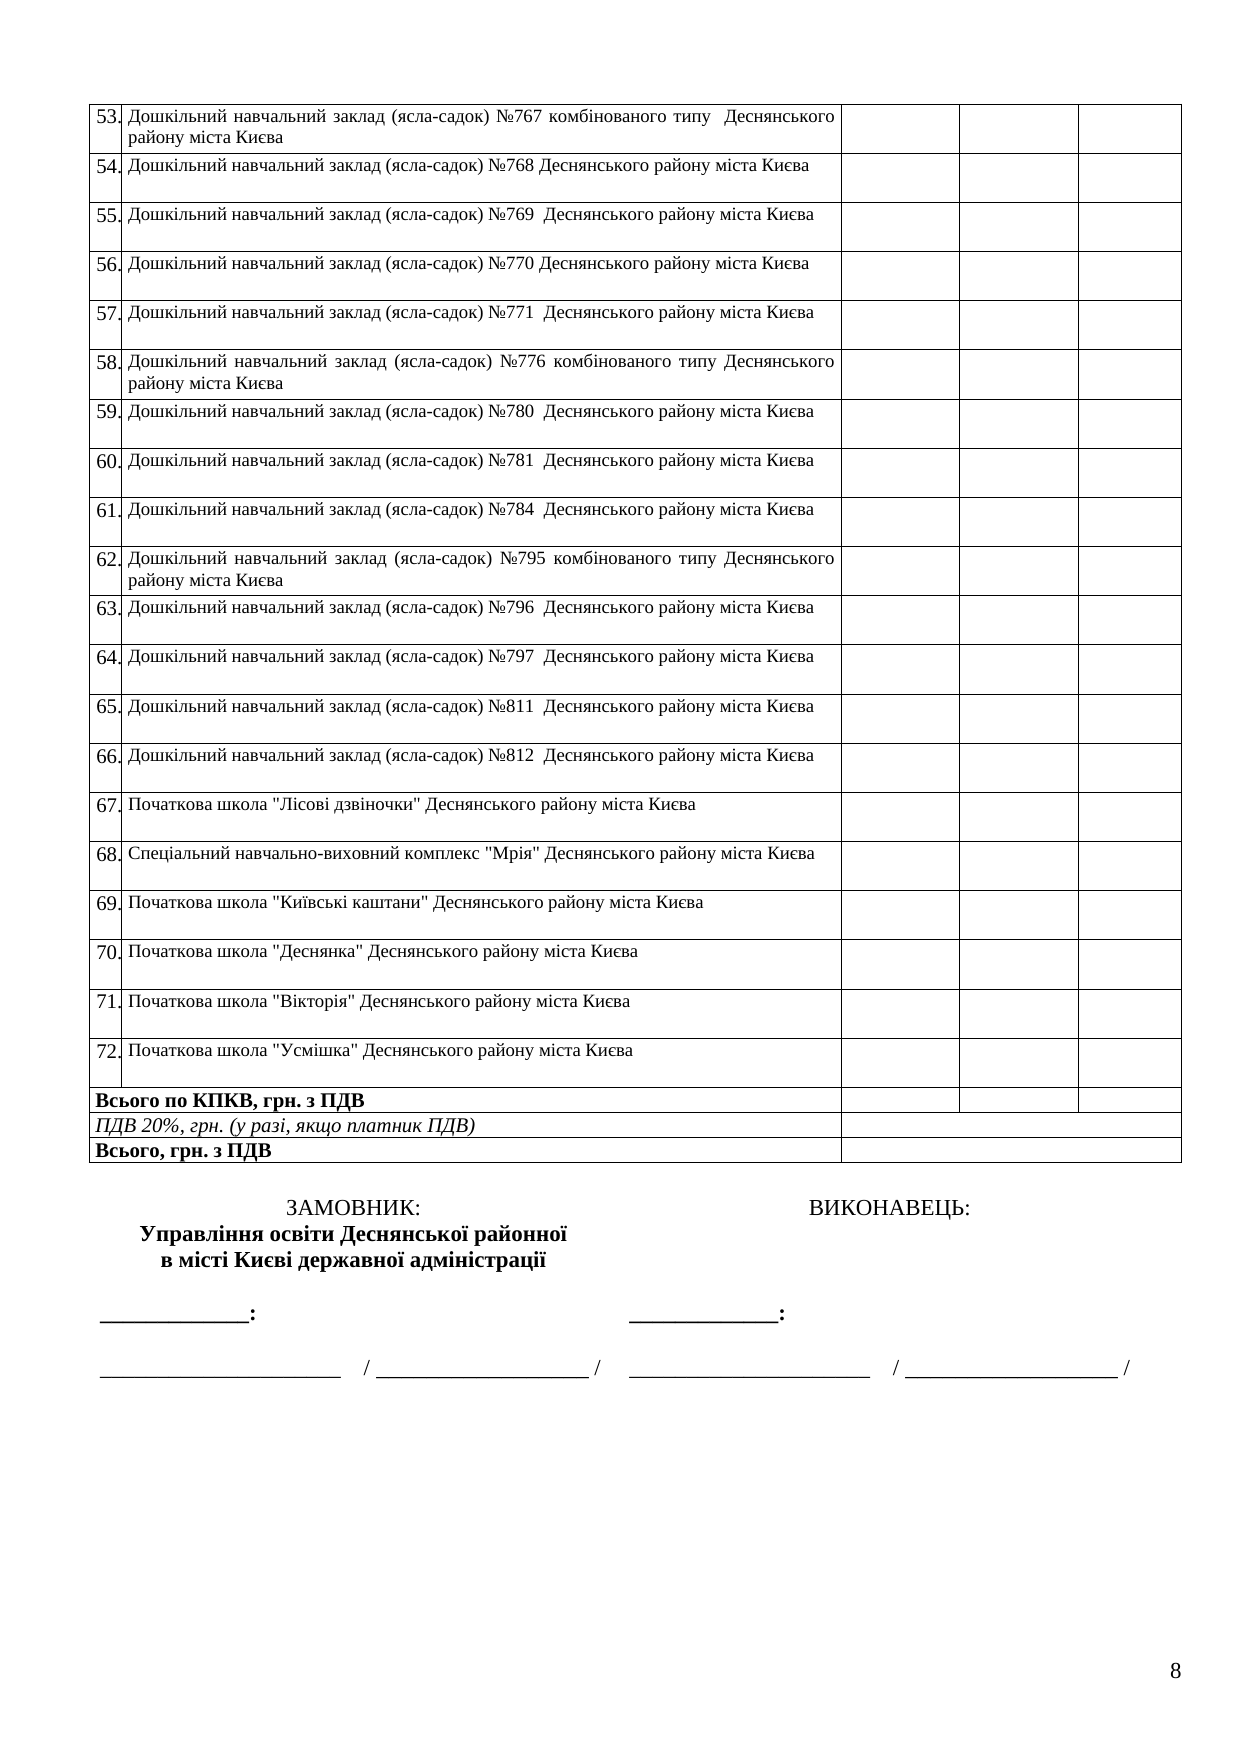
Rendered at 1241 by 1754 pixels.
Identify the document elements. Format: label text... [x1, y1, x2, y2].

table_cell [1079, 105, 1181, 153]
table_cell [1079, 1088, 1181, 1112]
table_cell Дошкільний навчальний заклад (ясла-садок) №795 комбінованого типу Деснянського району міста Києва [122, 547, 841, 595]
table_cell [1079, 449, 1181, 497]
table_cell [842, 645, 959, 693]
table_cell [1079, 154, 1181, 202]
table_cell [960, 695, 1078, 743]
table_cell [90, 301, 121, 349]
table_cell [1079, 891, 1181, 939]
table_cell [90, 1039, 121, 1087]
table_cell [842, 449, 959, 497]
table_cell [960, 350, 1078, 398]
table_cell Дошкільний навчальний заклад (ясла-садок) №769 Деснянського району міста Києва [122, 203, 841, 251]
table_cell [90, 105, 121, 153]
table_header ВИКОНАВЕЦЬ: _____________: _____________________ / _________________ / [618, 1194, 1161, 1381]
table_cell [1079, 842, 1181, 890]
table_cell Дошкільний навчальний заклад (ясла-садок) №812 Деснянського району міста Києва [122, 744, 841, 792]
table_cell [1079, 498, 1181, 546]
table_cell [842, 1113, 1181, 1137]
table_cell [842, 990, 959, 1038]
table_cell [842, 498, 959, 546]
table_cell [842, 891, 959, 939]
table_cell Початкова школа "Усмішка" Деснянського району міста Києва [122, 1039, 841, 1087]
table_cell Початкова школа "Деснянка" Деснянського району міста Києва [122, 940, 841, 988]
table_cell [960, 154, 1078, 202]
table_cell [1079, 695, 1181, 743]
table_cell [842, 1088, 959, 1112]
table_cell Початкова школа "Київські каштани" Деснянського району міста Києва [122, 891, 841, 939]
table_cell [960, 645, 1078, 693]
table_cell [842, 1138, 1181, 1162]
table_cell [960, 744, 1078, 792]
table_cell Дошкільний навчальний заклад (ясла-садок) №784 Деснянського району міста Києва [122, 498, 841, 546]
table_cell [90, 891, 121, 939]
table_cell [842, 350, 959, 398]
table_cell [90, 400, 121, 448]
table_cell Дошкільний навчальний заклад (ясла-садок) №768 Деснянського району міста Києва [122, 154, 841, 202]
table_cell Спеціальний навчально-виховний комплекс "Мрія" Деснянського району міста Києва [122, 842, 841, 890]
table_cell [842, 105, 959, 153]
table_cell [90, 252, 121, 300]
table_cell [1079, 350, 1181, 398]
table_cell [842, 203, 959, 251]
table_cell [1079, 990, 1181, 1038]
table_cell [1079, 744, 1181, 792]
table_cell [90, 498, 121, 546]
table_cell [842, 252, 959, 300]
table_cell [842, 940, 959, 988]
table_cell Дошкільний навчальний заклад (ясла-садок) №770 Деснянського району міста Києва [122, 252, 841, 300]
table_cell [90, 744, 121, 792]
table_cell [1079, 793, 1181, 841]
table_cell [90, 596, 121, 644]
table_cell Дошкільний навчальний заклад (ясла-садок) №767 комбінованого типу Деснянського району міста Києва [122, 105, 841, 153]
table_cell [90, 645, 121, 693]
table_cell [1079, 547, 1181, 595]
table_cell [960, 842, 1078, 890]
table_cell [842, 400, 959, 448]
table_cell Дошкільний навчальний заклад (ясла-садок) №811 Деснянського району міста Києва [122, 695, 841, 743]
table_cell [960, 498, 1078, 546]
table_cell [842, 547, 959, 595]
table_cell Всього по КПКВ, грн. з ПДВ [90, 1088, 841, 1112]
table_cell [960, 1039, 1078, 1087]
table_cell ПДВ 20%, грн. (у разі, якщо платник ПДВ) [90, 1113, 841, 1137]
table_cell Початкова школа "Лісові дзвіночки" Деснянського району міста Києва [122, 793, 841, 841]
table_cell [960, 547, 1078, 595]
table_cell Дошкільний навчальний заклад (ясла-садок) №776 комбінованого типу Деснянського району міста Києва [122, 350, 841, 398]
table_cell [960, 252, 1078, 300]
table_cell [90, 990, 121, 1038]
table_cell [960, 400, 1078, 448]
table_cell [960, 301, 1078, 349]
table_cell [842, 1039, 959, 1087]
table_cell Дошкільний навчальний заклад (ясла-садок) №797 Деснянського району міста Києва [122, 645, 841, 693]
table_cell [1079, 940, 1181, 988]
table_cell [1079, 252, 1181, 300]
table_cell [960, 449, 1078, 497]
table_cell [90, 793, 121, 841]
table_cell [842, 793, 959, 841]
table_cell [842, 695, 959, 743]
table_cell [90, 842, 121, 890]
table_cell [842, 744, 959, 792]
table_cell [90, 449, 121, 497]
table_cell [960, 1088, 1078, 1112]
table_cell [1079, 203, 1181, 251]
table_cell Дошкільний навчальний заклад (ясла-садок) №781 Деснянського району міста Києва [122, 449, 841, 497]
table_header ЗАМОВНИК: Управління освіти Деснянської районної в місті Києві державної адміністрації _____________: _____________________ / _________________ / [89, 1194, 618, 1381]
table_cell [960, 105, 1078, 153]
table_cell [960, 990, 1078, 1038]
table_cell [960, 891, 1078, 939]
table_cell [842, 596, 959, 644]
table_cell [1079, 400, 1181, 448]
table_cell Дошкільний навчальний заклад (ясла-садок) №771 Деснянського району міста Києва [122, 301, 841, 349]
table_cell [1079, 645, 1181, 693]
table_cell Початкова школа "Вікторія" Деснянського району міста Києва [122, 990, 841, 1038]
table_cell [90, 350, 121, 398]
table_cell [90, 547, 121, 595]
table_cell [842, 301, 959, 349]
table_cell [960, 596, 1078, 644]
table_cell [842, 842, 959, 890]
table_cell [960, 940, 1078, 988]
table_cell [960, 793, 1078, 841]
table_cell [90, 940, 121, 988]
table_cell [90, 154, 121, 202]
table_cell [90, 203, 121, 251]
table_cell [1079, 301, 1181, 349]
table_cell [960, 203, 1078, 251]
table_cell Всього, грн. з ПДВ [90, 1138, 841, 1162]
table_cell Дошкільний навчальний заклад (ясла-садок) №780 Деснянського району міста Києва [122, 400, 841, 448]
table_cell [1079, 596, 1181, 644]
table_cell [90, 695, 121, 743]
table_cell [1079, 1039, 1181, 1087]
table_cell Дошкільний навчальний заклад (ясла-садок) №796 Деснянського району міста Києва [122, 596, 841, 644]
table_cell [842, 154, 959, 202]
